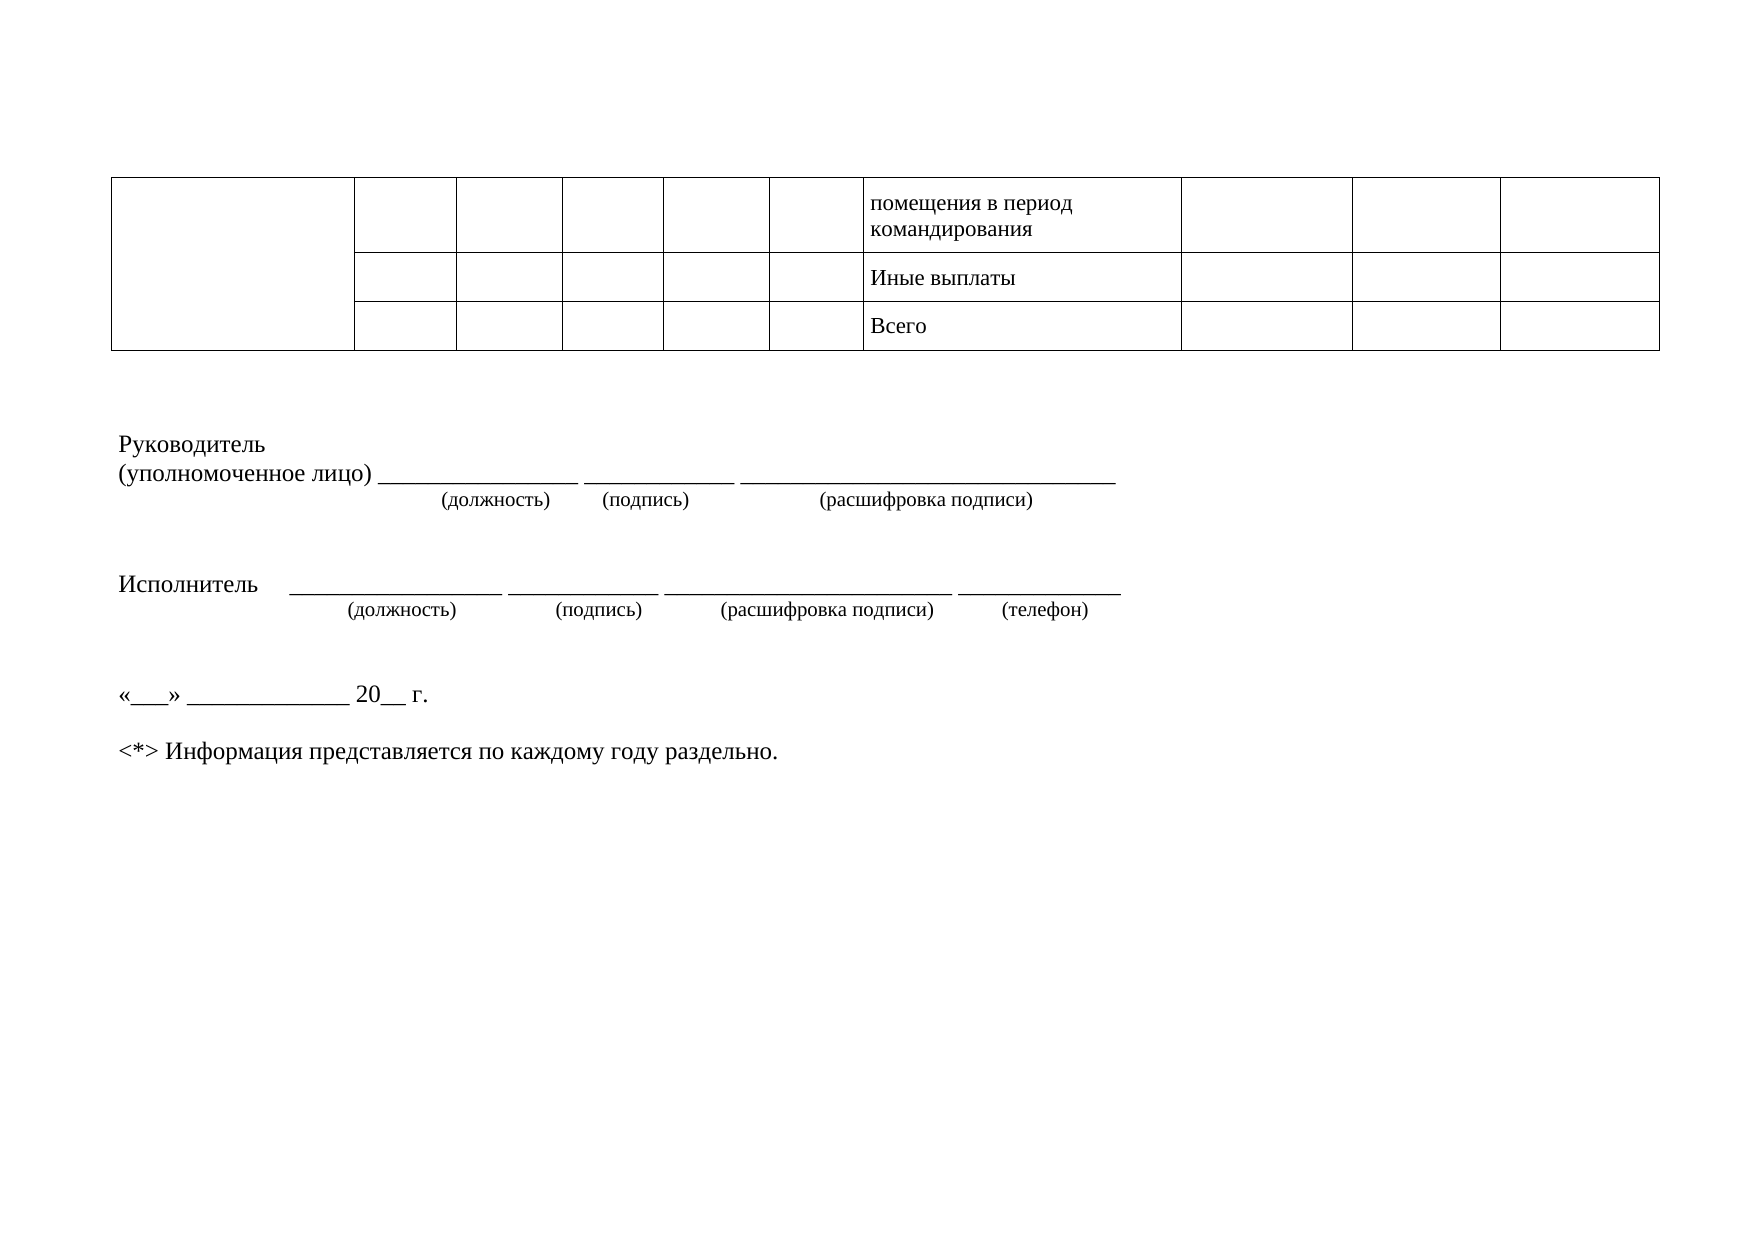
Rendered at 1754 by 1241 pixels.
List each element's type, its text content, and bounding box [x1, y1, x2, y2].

text <*> Информация представляется по каждому году раздельно. [118, 736, 1668, 765]
text (должность) (подпись) (расшифровка подписи) (телефон) [118, 597, 1668, 621]
table_cell [1182, 178, 1352, 252]
table_cell [770, 302, 863, 349]
table_cell [1182, 302, 1352, 349]
table_cell [664, 302, 769, 349]
text «___» _____________ 20__ г. [118, 679, 1668, 708]
table_cell [355, 302, 456, 349]
table_cell [563, 253, 663, 301]
table_cell [1353, 178, 1500, 252]
table_cell [770, 178, 863, 252]
table_cell [1182, 253, 1352, 301]
table_cell [355, 253, 456, 301]
text Исполнитель _________________ ____________ _______________________ _____________ [118, 569, 1668, 597]
table_cell [457, 178, 562, 252]
table_cell [1501, 302, 1659, 349]
table_cell [770, 253, 863, 301]
table_cell [355, 178, 456, 252]
text (уполномоченное лицо) ________________ ____________ ______________________________ [118, 458, 1668, 487]
table_cell [1501, 253, 1659, 301]
table_cell [664, 178, 769, 252]
table_cell [457, 253, 562, 301]
table_cell [664, 253, 769, 301]
table_cell [457, 302, 562, 349]
table_cell [1353, 302, 1500, 349]
table_cell [563, 302, 663, 349]
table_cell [864, 178, 1181, 252]
table_cell [1353, 253, 1500, 301]
text (должность) (подпись) (расшифровка подписи) [118, 487, 1668, 511]
table_cell Всего [864, 302, 1181, 349]
text Руководитель [118, 429, 1668, 458]
table_cell [1501, 178, 1659, 252]
table_cell Иные выплаты [864, 253, 1181, 301]
table_cell [563, 178, 663, 252]
